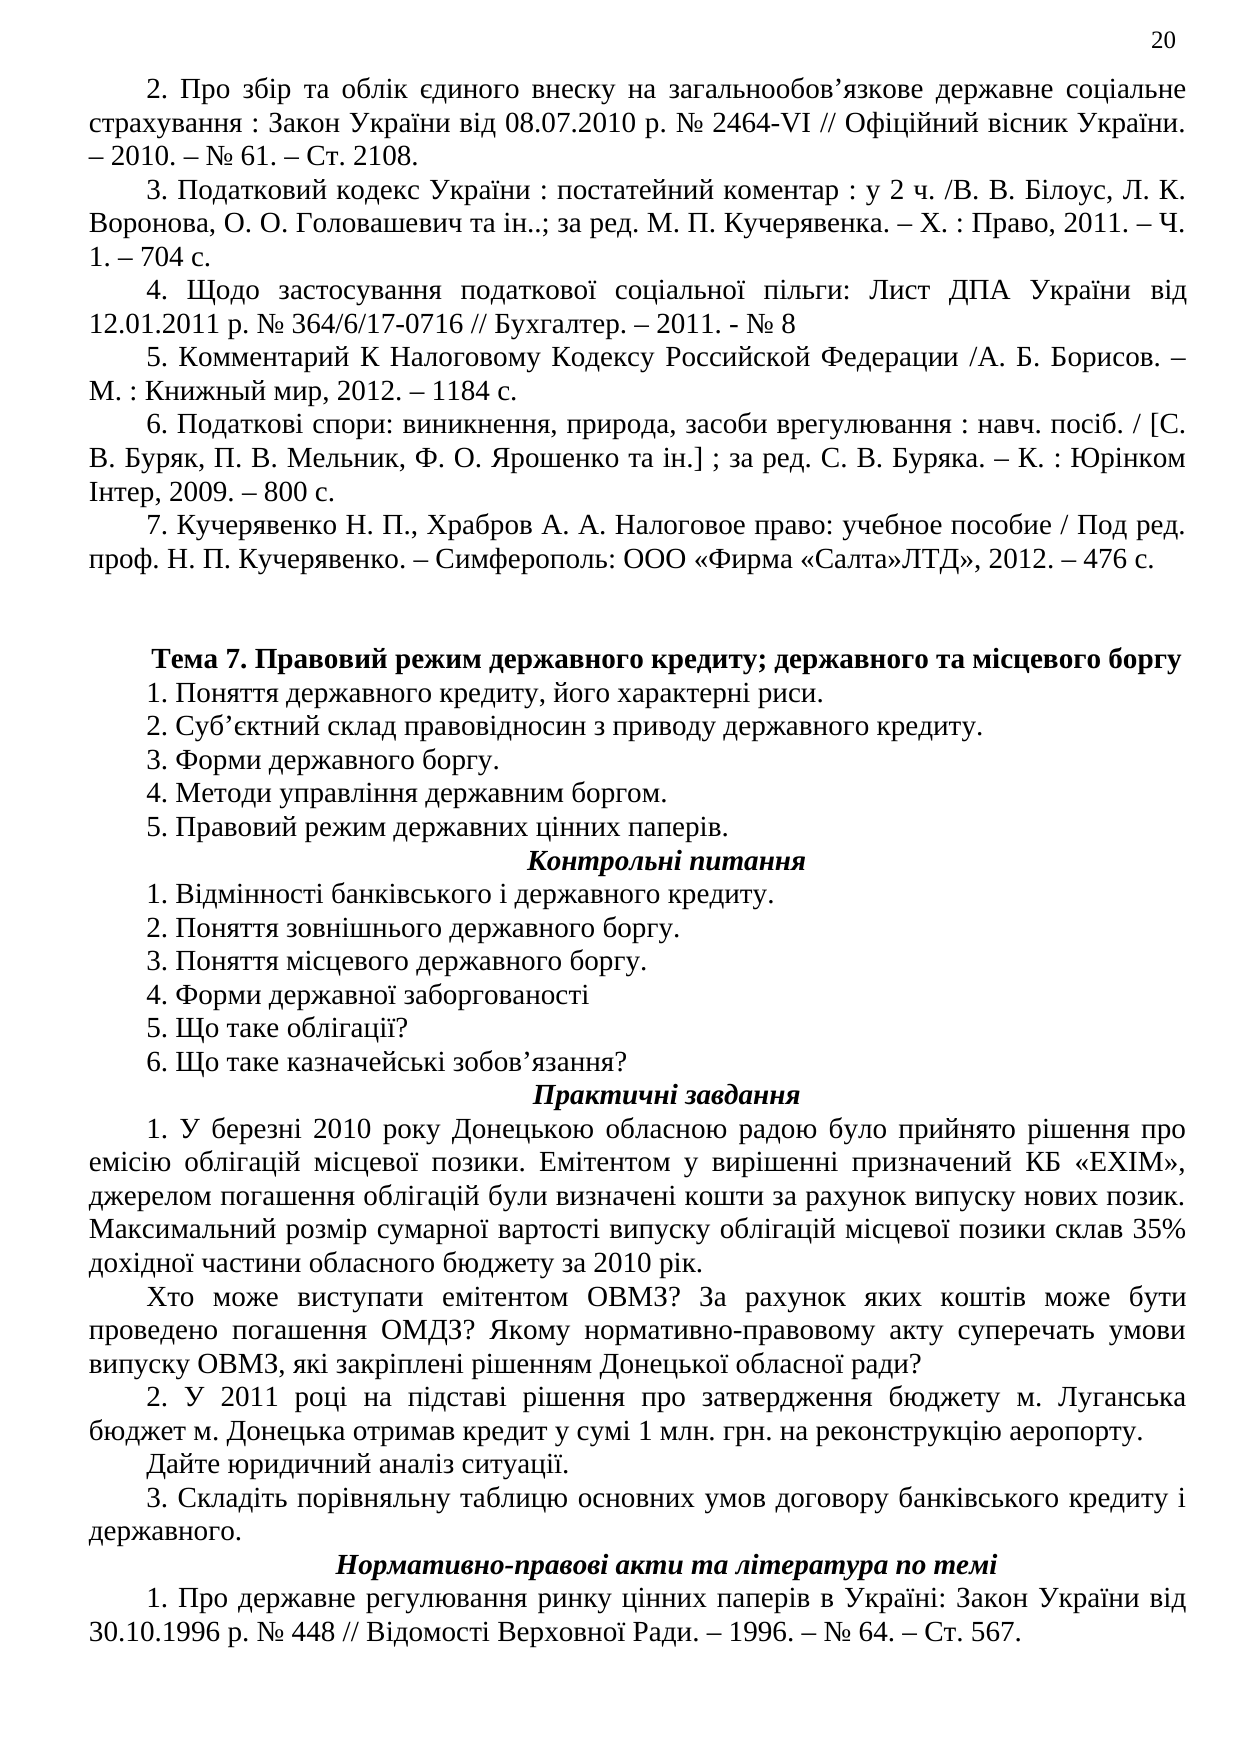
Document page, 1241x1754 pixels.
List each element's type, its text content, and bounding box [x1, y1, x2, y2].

text 4. Щодо застосування податкової соціальної пільги: Лист ДПА України від 12.01.2011 р. № 364/6/17-0716 // Бухгалтер. – 2011. - № 8 [89, 272, 1187, 339]
text 1. Поняття державного кредиту, його характерні риси. [89, 675, 1187, 708]
text Хто може виступати емітентом ОВМЗ? За рахунок яких коштів може бути проведено погашення ОМДЗ? Якому нормативно-правовому акту суперечать умови випуску ОВМЗ, які закріплені рішенням Донецької обласної ради? [89, 1279, 1187, 1379]
text 4. Методи управління державним боргом. [89, 776, 1187, 809]
text 1. У березні 2010 року Донецькою обласною радою було прийнято рішення про емісію облігацій місцевої позики. Емітентом у вирішенні призначений КБ «ЕХІМ», джерелом погашення облігацій були визначені кошти за рахунок випуску нових позик. Максимальний розмір сумарної вартості випуску облігацій місцевої позики склав 35% дохідної частини обласного бюджету за 2010 рік. [89, 1111, 1187, 1279]
text Нормативно-правові акти та література по темі [89, 1547, 1187, 1581]
text Практичні завдання [89, 1077, 1187, 1111]
text Дайте юридичний аналіз ситуації. [89, 1446, 1187, 1480]
text Тема 7. Правовий режим державного кредиту; державного та місцевого боргу [89, 641, 1187, 675]
text 1. Відмінності банківського і державного кредиту. [89, 876, 1187, 910]
text 3. Поняття місцевого державного боргу. [89, 943, 1187, 977]
text 2. Суб’єктний склад правовідносин з приводу державного кредиту. [89, 708, 1187, 742]
text 4. Форми державної заборгованості [89, 977, 1187, 1010]
text 3. Форми державного боргу. [89, 742, 1187, 776]
text 6. Податкові спори: виникнення, природа, засоби врегулювання : навч. посіб. / [С. В. Буряк, П. В. Мельник, Ф. О. Ярошенко та ін.] ; за ред. С. В. Буряка. – К. : Юрінком Інтер, 2009. – 800 с. [89, 407, 1187, 507]
text 2. Про збір та облік єдиного внеску на загальнообов’язкове державне соціальне страхування : Закон України від 08.07.2010 р. № 2464-VІ // Офіційний вісник України. – 2010. – № 61. – Ст. 2108. [89, 71, 1187, 172]
text 3. Складіть порівняльну таблицю основних умов договору банківського кредиту і державного. [89, 1480, 1187, 1547]
text 1. Про державне регулювання ринку цінних паперів в Україні: Закон України від 30.10.1996 р. № 448 // Відомості Верховної Ради. – 1996. – № 64. – Ст. 567. [89, 1581, 1187, 1648]
text 3. Податковий кодекс України : постатейний коментар : у 2 ч. /В. В. Білоус, Л. К. Воронова, О. О. Головашевич та ін..; за ред. М. П. Кучерявенка. – Х. : Право, 2011. – Ч. 1. – 704 с. [89, 172, 1187, 272]
text 5. Правовий режим державних цінних паперів. [89, 809, 1187, 843]
text 2. Поняття зовнішнього державного боргу. [89, 910, 1187, 943]
text 5. Комментарий К Налоговому Кодексу Российской Федерации /А. Б. Борисов. – М. : Книжный мир, 2012. – 1184 с. [89, 339, 1187, 407]
text Контрольні питання [89, 843, 1187, 876]
text 7. Кучерявенко Н. П., Храбров А. А. Налоговое право: учебное пособие / Под ред. проф. Н. П. Кучерявенко. – Симферополь: ООО «Фирма «Салта»ЛТД», 2012. – 476 с. [89, 507, 1187, 574]
text 6. Що таке казначейські зобов’язання? [89, 1044, 1187, 1077]
text 5. Що таке облігації? [89, 1010, 1187, 1044]
text 2. У 2011 році на підставі рішення про затвердження бюджету м. Луганська бюджет м. Донецька отримав кредит у сумі 1 млн. грн. на реконструкцію аеропорту. [89, 1379, 1187, 1446]
